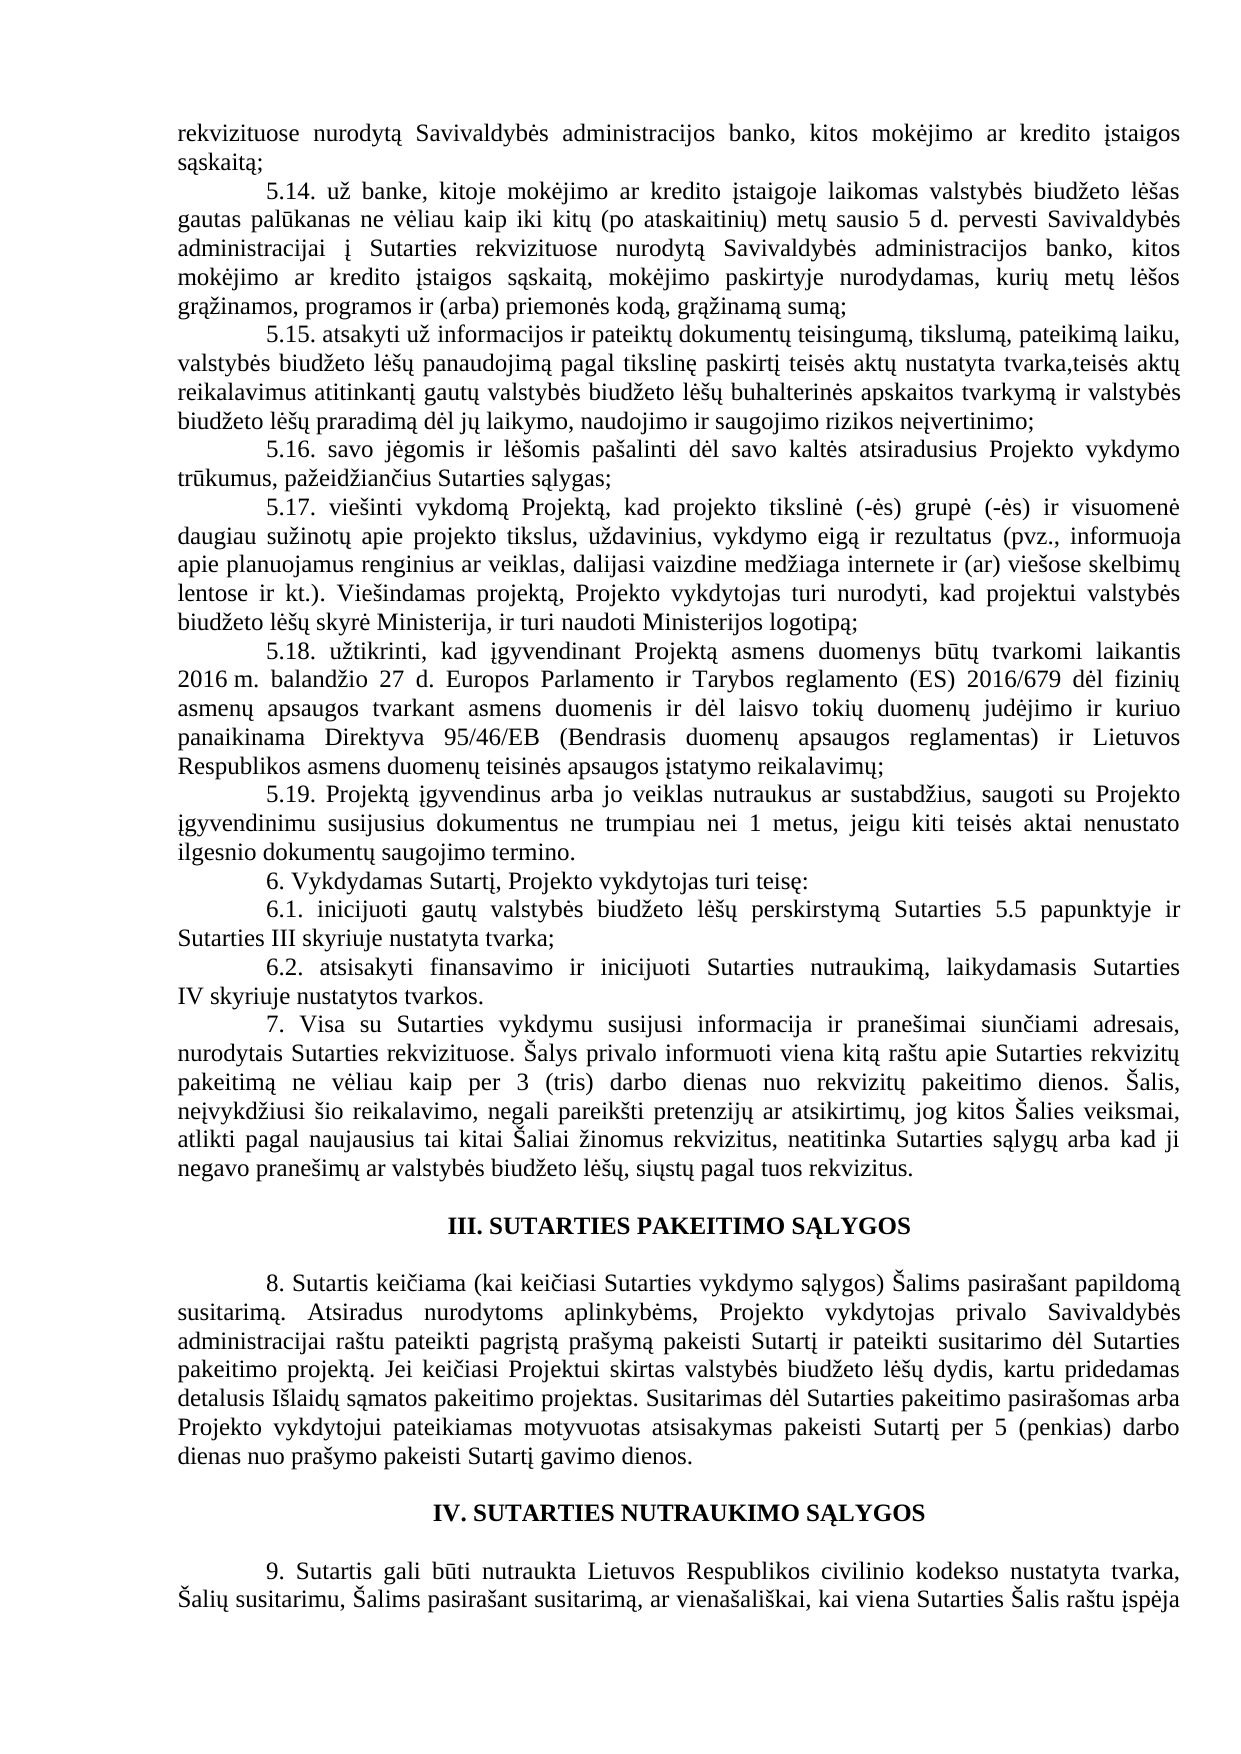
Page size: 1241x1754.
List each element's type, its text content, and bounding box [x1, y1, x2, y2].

text 5.18. užtikrinti, kad įgyvendinant Projektą asmens duomenys būtų tvarkomi laikantis 2016 m. balandžio 27 d. Europos Parlamento ir Tarybos reglamento (ES) 2016/679 dėl fizinių asmenų apsaugos tvarkant asmens duomenis ir dėl laisvo tokių duomenų judėjimo ir kuriuo panaikinama Direktyva 95/46/EB (Bendrasis duomenų apsaugos reglamentas) ir Lietuvos Respublikos asmens duomenų teisinės apsaugos įstatymo reikalavimų; [177, 636, 1181, 779]
text 6.1. inicijuoti gautų valstybės biudžeto lėšų perskirstymą Sutarties 5.5 papunktyje ir Sutarties III skyriuje nustatyta tvarka; [177, 894, 1181, 952]
text 8. Sutartis keičiama (kai keičiasi Sutarties vykdymo sąlygos) Šalims pasirašant papildomą susitarimą. Atsiradus nurodytoms aplinkybėms, Projekto vykdytojas privalo Savivaldybės administracijai raštu pateikti pagrįstą prašymą pakeisti Sutartį ir pateikti susitarimo dėl Sutarties pakeitimo projektą. Jei keičiasi Projektui skirtas valstybės biudžeto lėšų dydis, kartu pridedamas detalusis Išlaidų sąmatos pakeitimo projektas. Susitarimas dėl Sutarties pakeitimo pasirašomas arba Projekto vykdytojui pateikiamas motyvuotas atsisakymas pakeisti Sutartį per 5 (penkias) darbo dienas nuo prašymo pakeisti Sutartį gavimo dienos. [177, 1268, 1181, 1469]
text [177, 118, 1181, 176]
text IV. SUTARTIES NUTRAUKIMO SĄLYGOS [177, 1498, 1181, 1527]
text 5.19. Projektą įgyvendinus arba jo veiklas nutraukus ar sustabdžius, saugoti su Projekto įgyvendinimu susijusius dokumentus ne trumpiau nei 1 metus, jeigu kiti teisės aktai nenustato ilgesnio dokumentų saugojimo termino. [177, 779, 1181, 866]
text 5.14. už banke, kitoje mokėjimo ar kredito įstaigoje laikomas valstybės biudžeto lėšas gautas palūkanas ne vėliau kaip iki kitų (po ataskaitinių) metų sausio 5 d. pervesti Savivaldybės administracijai į Sutarties rekvizituose nurodytą Savivaldybės administracijos banko, kitos mokėjimo ar kredito įstaigos sąskaitą, mokėjimo paskirtyje nurodydamas, kurių metų lėšos grąžinamos, programos ir (arba) priemonės kodą, grąžinamą sumą; [177, 176, 1181, 319]
text 5.15. atsakyti už informacijos ir pateiktų dokumentų teisingumą, tikslumą, pateikimą laiku, valstybės biudžeto lėšų panaudojimą pagal tikslinę paskirtį teisės aktų nustatyta tvarka,teisės aktų reikalavimus atitinkantį gautų valstybės biudžeto lėšų buhalterinės apskaitos tvarkymą ir valstybės biudžeto lėšų praradimą dėl jų laikymo, naudojimo ir saugojimo rizikos neįvertinimo; [177, 319, 1181, 434]
text 7. Visa su Sutarties vykdymu susijusi informacija ir pranešimai siunčiami adresais, nurodytais Sutarties rekvizituose. Šalys privalo informuoti viena kitą raštu apie Sutarties rekvizitų pakeitimą ne vėliau kaip per 3 (tris) darbo dienas nuo rekvizitų pakeitimo dienos. Šalis, neįvykdžiusi šio reikalavimo, negali pareikšti pretenzijų ar atsikirtimų, jog kitos Šalies veiksmai, atlikti pagal naujausius tai kitai Šaliai žinomus rekvizitus, neatitinka Sutarties sąlygų arba kad ji negavo pranešimų ar valstybės biudžeto lėšų, siųstų pagal tuos rekvizitus. [177, 1009, 1181, 1182]
text III. SUTARTIES PAKEITIMO SĄLYGOS [177, 1211, 1181, 1239]
text 6. Vykdydamas Sutartį, Projekto vykdytojas turi teisę: [177, 866, 1181, 894]
text 6.2. atsisakyti finansavimo ir inicijuoti Sutarties nutraukimą, laikydamasis Sutarties IV skyriuje nustatytos tvarkos. [177, 952, 1181, 1009]
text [177, 1556, 1181, 1613]
text 5.16. savo jėgomis ir lėšomis pašalinti dėl savo kaltės atsiradusius Projekto vykdymo trūkumus, pažeidžiančius Sutarties sąlygas; [177, 434, 1181, 492]
text 5.17. viešinti vykdomą Projektą, kad projekto tikslinė (-ės) grupė (-ės) ir visuomenė daugiau sužinotų apie projekto tikslus, uždavinius, vykdymo eigą ir rezultatus (pvz., informuoja apie planuojamus renginius ar veiklas, dalijasi vaizdine medžiaga internete ir (ar) viešose skelbimų lentose ir kt.). Viešindamas projektą, Projekto vykdytojas turi nurodyti, kad projektui valstybės biudžeto lėšų skyrė Ministerija, ir turi naudoti Ministerijos logotipą; [177, 492, 1181, 636]
